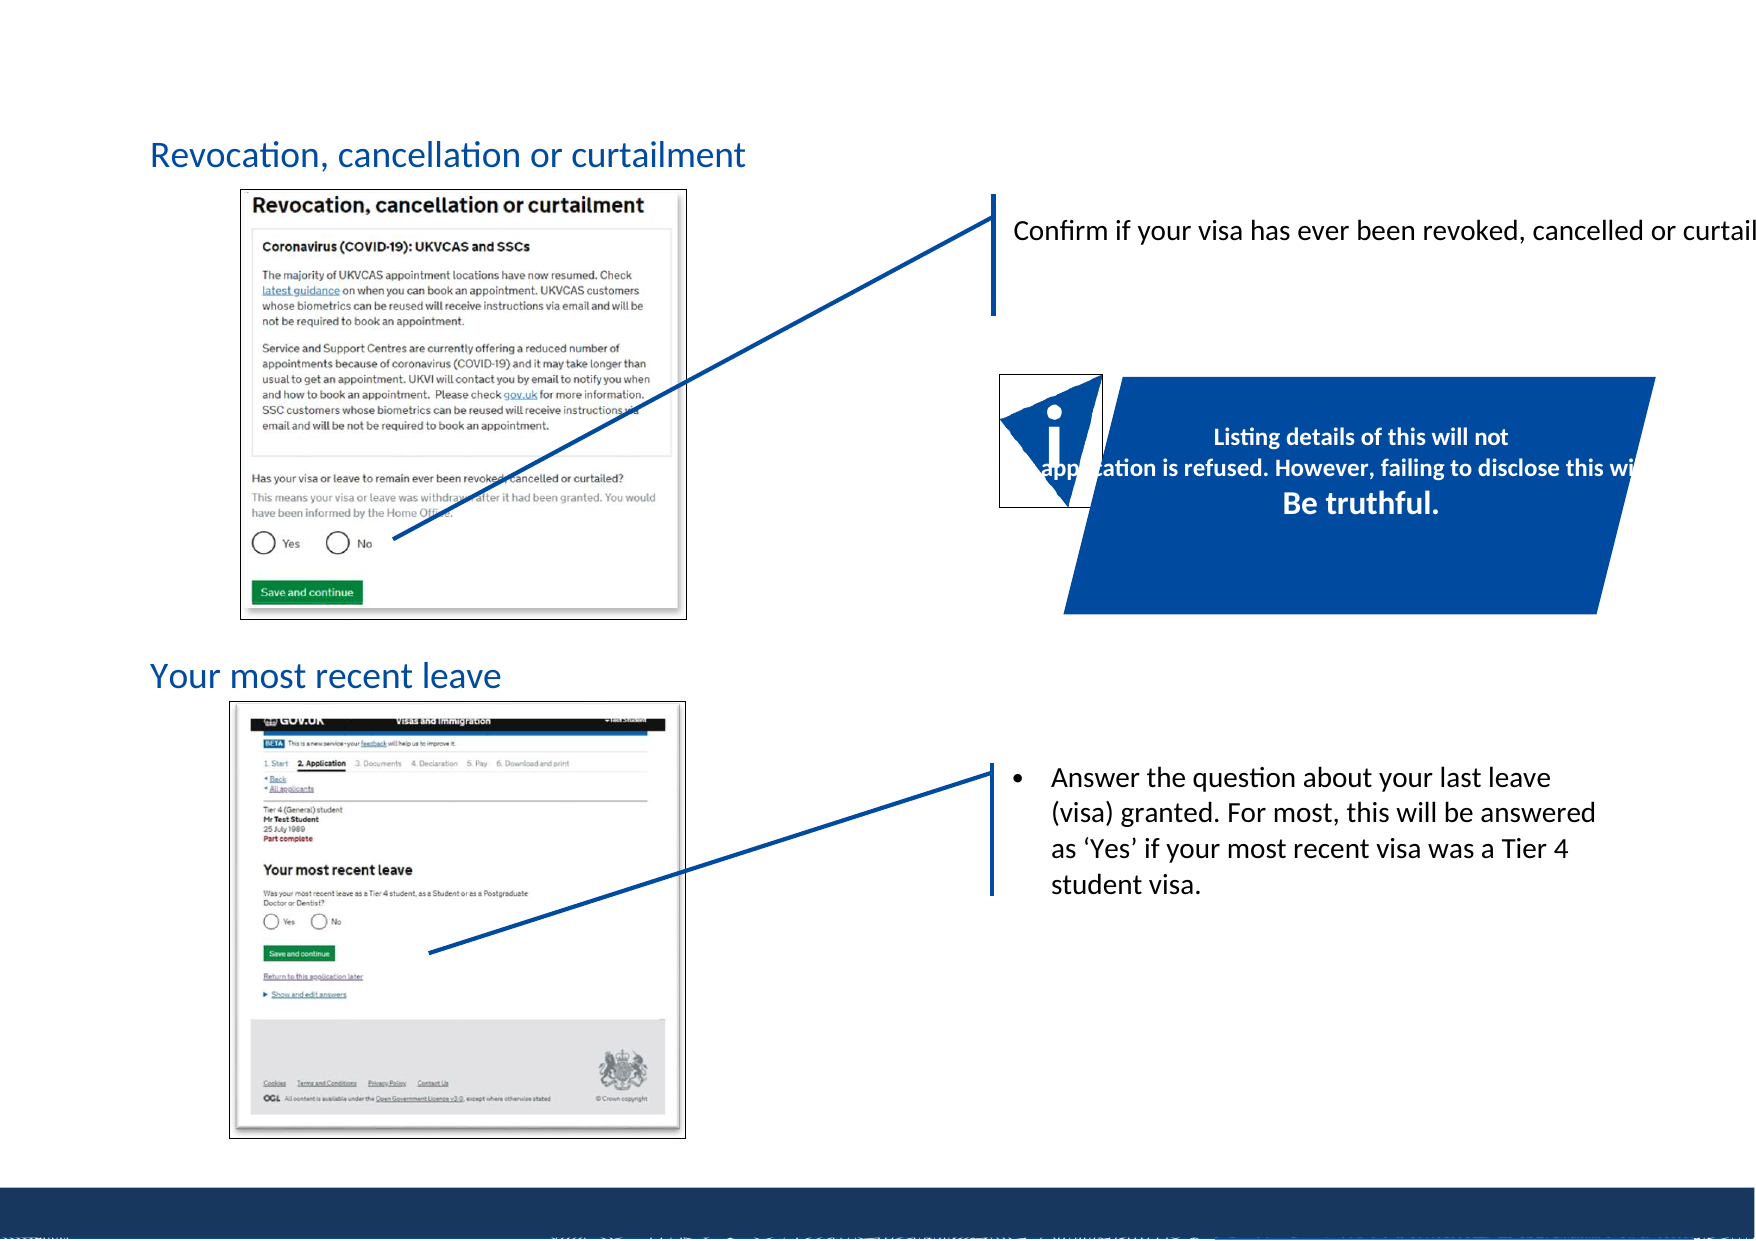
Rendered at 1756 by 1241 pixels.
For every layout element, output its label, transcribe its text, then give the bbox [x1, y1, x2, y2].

list Answer the question about your last leave (visa) granted. For most, this will be answered as ‘Yes’ if your most recent visa was a Tier 4 student visa. [1013, 759, 1598, 901]
subtitle Revocation, cancellation or curtailment [150, 131, 1738, 177]
picture [230, 702, 685, 1138]
picture [1003, 466, 1008, 474]
subtitle Your most recent leave [150, 652, 1738, 698]
picture [241, 190, 686, 619]
picture [1000, 375, 1102, 507]
